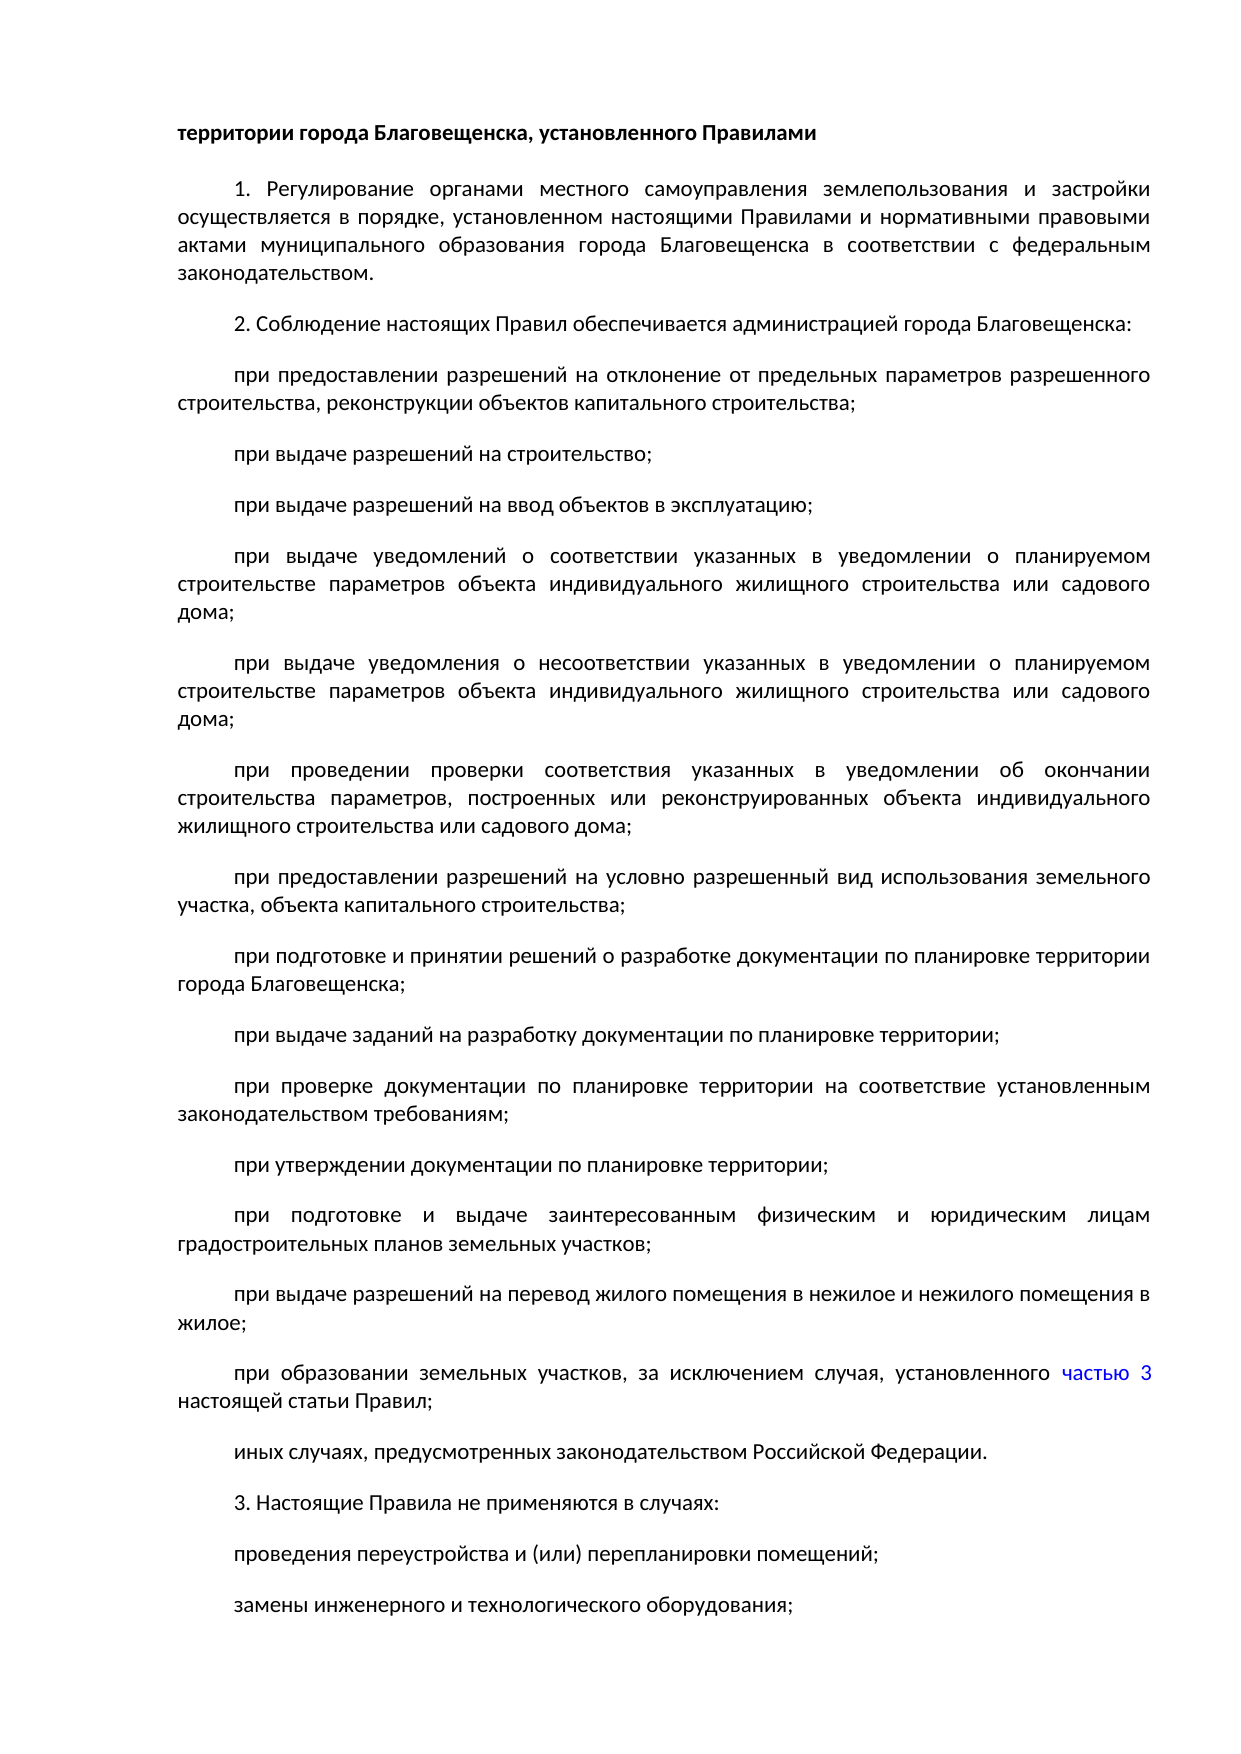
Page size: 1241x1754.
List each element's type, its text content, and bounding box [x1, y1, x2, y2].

text замены инженерного и технологического оборудования; [177, 1590, 1152, 1618]
text 2. Соблюдение настоящих Правил обеспечивается администрацией города Благовещенска: [177, 309, 1152, 337]
text при предоставлении разрешений на отклонение от предельных параметров разрешенного строительства, реконструкции объектов капитального строительства; [177, 360, 1152, 416]
text при утверждении документации по планировке территории; [177, 1150, 1152, 1178]
text при подготовке и принятии решений о разработке документации по планировке территории города Благовещенска; [177, 941, 1152, 997]
text при образовании земельных участков, за исключением случая, установленного частью 3 настоящей статьи Правил; [177, 1358, 1152, 1414]
text при выдаче уведомлений о соответствии указанных в уведомлении о планируемом строительстве параметров объекта индивидуального жилищного строительства или садового дома; [177, 541, 1152, 625]
text при выдаче заданий на разработку документации по планировке территории; [177, 1020, 1152, 1048]
text при выдаче разрешений на ввод объектов в эксплуатацию; [177, 490, 1152, 518]
text проведения переустройства и (или) перепланировки помещений; [177, 1539, 1152, 1567]
text при проведении проверки соответствия указанных в уведомлении об окончании строительства параметров, построенных или реконструированных объекта индивидуального жилищного строительства или садового дома; [177, 755, 1152, 839]
text при выдаче разрешений на строительство; [177, 439, 1152, 467]
text при предоставлении разрешений на условно разрешенный вид использования земельного участка, объекта капитального строительства; [177, 862, 1152, 918]
text при выдаче разрешений на перевод жилого помещения в нежилое и нежилого помещения в жилое; [177, 1279, 1152, 1336]
text 3. Настоящие Правила не применяются в случаях: [177, 1488, 1152, 1516]
text при подготовке и выдаче заинтересованным физическим и юридическим лицам градостроительных планов земельных участков; [177, 1201, 1152, 1257]
text при проверке документации по планировке территории на соответствие установленным законодательством требованиям; [177, 1071, 1152, 1127]
text иных случаях, предусмотренных законодательством Российской Федерации. [177, 1437, 1152, 1466]
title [177, 118, 1152, 146]
text при выдаче уведомления о несоответствии указанных в уведомлении о планируемом строительстве параметров объекта индивидуального жилищного строительства или садового дома; [177, 648, 1152, 732]
text 1. Регулирование органами местного самоуправления землепользования и застройки осуществляется в порядке, установленном настоящими Правилами и нормативными правовыми актами муниципального образования города Благовещенска в соответствии с федеральным законодательством. [177, 174, 1152, 286]
